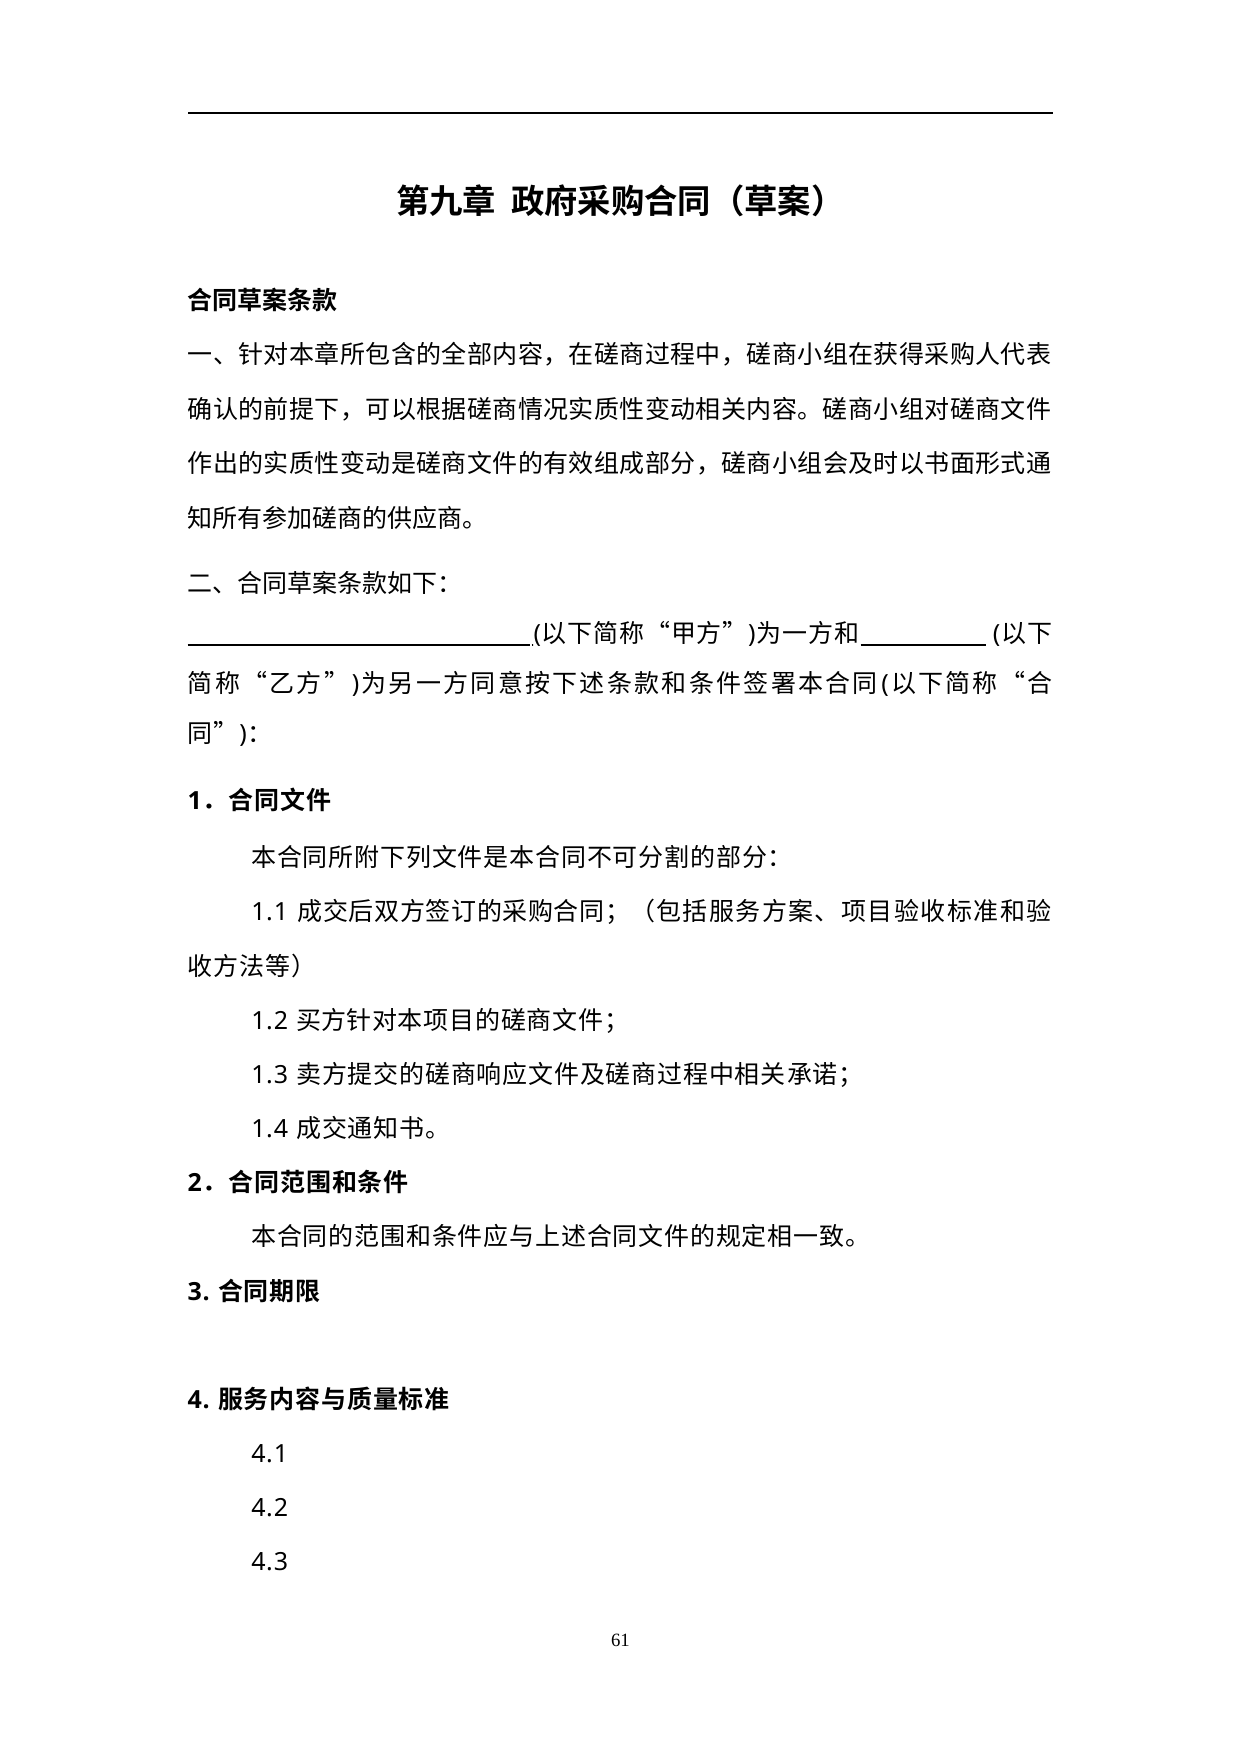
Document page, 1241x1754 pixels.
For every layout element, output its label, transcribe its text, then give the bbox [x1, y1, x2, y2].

text 4.3 [187, 1527, 1053, 1582]
text 4. 服务内容与质量标准 [187, 1365, 1053, 1419]
text 一、针对本章所包含的全部内容，在磋商过程中，磋商小组在获得采购人代表确认的前提下，可以根据磋商情况实质性变动相关内容。磋商小组对磋商文件作出的实质性变动是磋商文件的有效组成部分，磋商小组会及时以书面形式通知所有参加磋商的供应商。 [187, 335, 1053, 534]
text 合同草案条款 [187, 281, 1053, 317]
text 1．合同文件 [187, 752, 1053, 823]
text 1.2 买方针对本项目的磋商文件； [187, 986, 1053, 1040]
text 4.1 [187, 1419, 1053, 1473]
text 3. 合同期限 [187, 1257, 1053, 1311]
text 二、合同草案条款如下： [187, 552, 1053, 602]
text 本合同所附下列文件是本合同不可分割的部分： [187, 823, 1053, 877]
title 第九章 政府采购合同（草案） [187, 175, 1053, 223]
text 4.2 [187, 1473, 1053, 1527]
text 本合同的范围和条件应与上述合同文件的规定相一致。 [187, 1202, 1053, 1257]
text 1.4 成交通知书。 [187, 1094, 1053, 1148]
text 2．合同范围和条件 [187, 1148, 1053, 1202]
text 1.1 成交后双方签订的采购合同；（包括服务方案、项目验收标准和验收方法等） [187, 877, 1053, 986]
text 1.3 卖方提交的磋商响应文件及磋商过程中相关承诺； [187, 1040, 1053, 1094]
text (以下简称“甲方”)为一方和 (以下简称“乙方”)为另一方同意按下述条款和条件签署本合同(以下简称“合同”)： [187, 602, 1053, 752]
